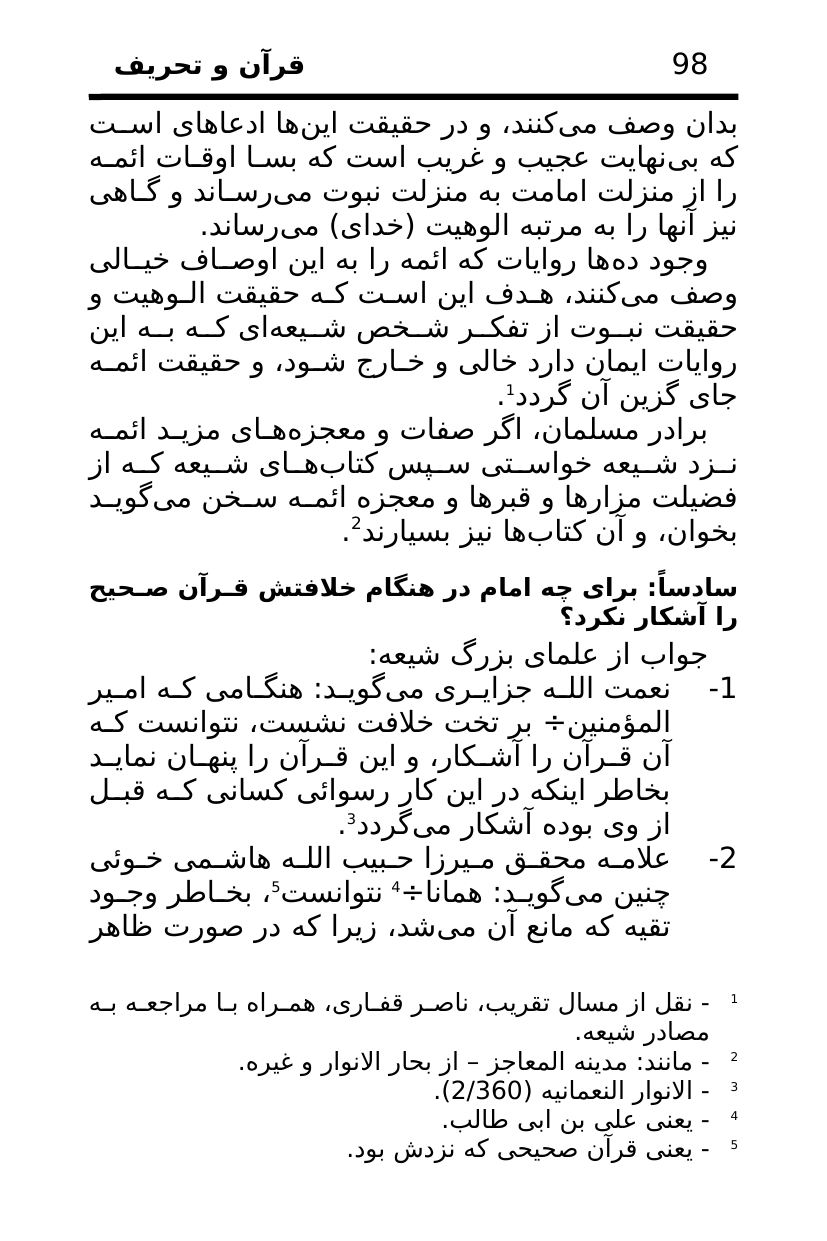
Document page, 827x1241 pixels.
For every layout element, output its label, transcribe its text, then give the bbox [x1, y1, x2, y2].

text جواب از علمای بزرگ شیعه: [89, 637, 738, 671]
list نعمت الله جزایری می‌گوید: هنگامی که امیر المؤمنین÷ بر تخت خلافت نشست، نتوانست که آن قرآن را آشکار، و این قرآن را پنهان نماید بخاطر اینکه در این کار رسوائی کسانی که قبل از وی بوده آشکار می‌گردد. [89, 671, 708, 841]
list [89, 841, 708, 943]
text ‌وجود ده‌ها روایات که ائمه را به این اوصاف خیالی وصف می‌کنند، هدف این است که حقیقت الوهیت و حقیقت نبوت از تفکر شخص شیعه‌ای که به این روایات ایمان دارد خالی و خارج شود، و حقیقت ائمه جای گزین آن گردد. [89, 242, 738, 412]
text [89, 106, 738, 242]
text برادر مسلمان، اگر صفات و معجزه‌های مزید ائمه نزد شیعه خواستی سپس کتاب‌های شیعه که از فضیلت مزارها و قبرها و معجزه ائمه سخن می‌گوید بخوان، و آن کتاب‌ها نیز بسیارند. [89, 412, 738, 548]
text سادساً: برای چه امام در هنگام خلافتش قرآن صحيح را آشکار نکرد؟ [89, 573, 738, 631]
